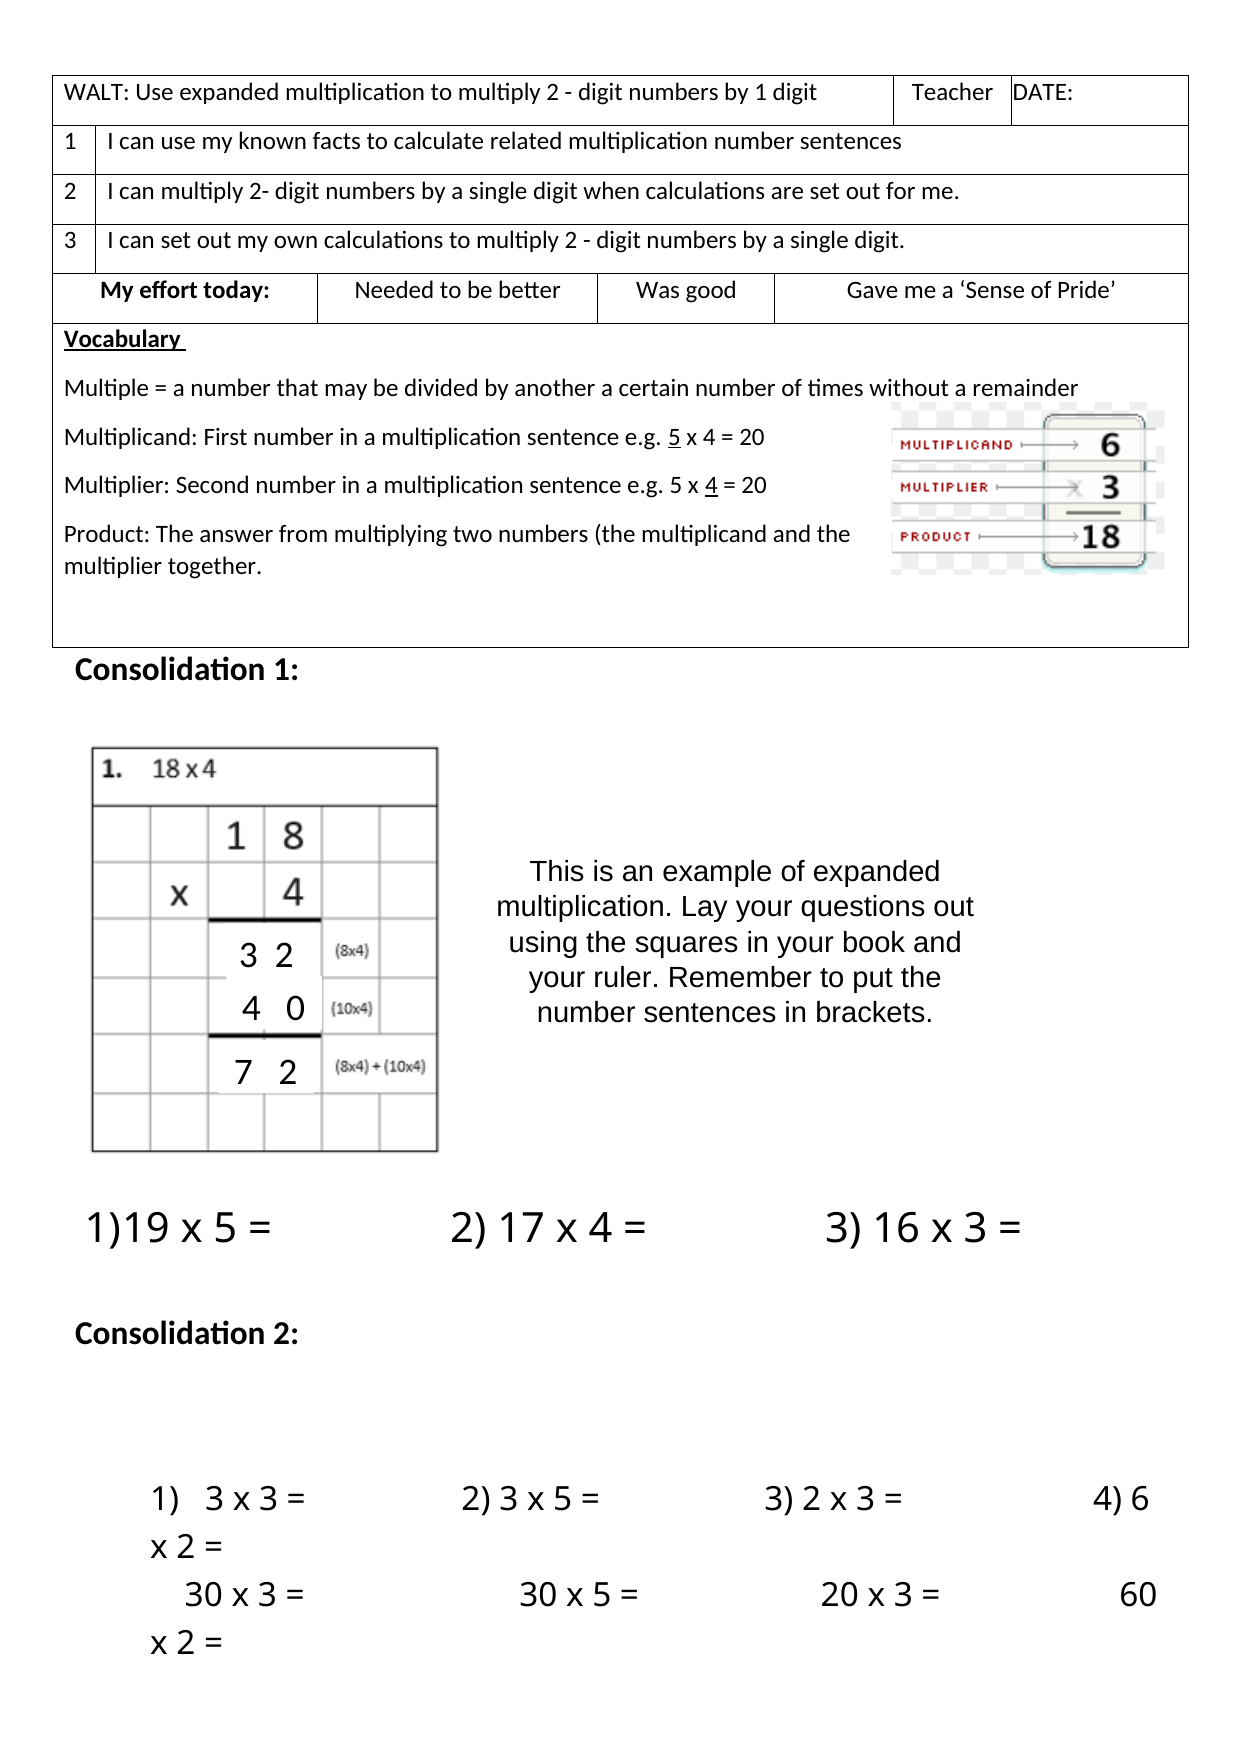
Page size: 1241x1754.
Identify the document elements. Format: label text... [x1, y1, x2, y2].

table_cell 3 [53, 225, 95, 273]
picture [891, 402, 1165, 575]
table_header DATE: [1012, 76, 1188, 124]
table_header WALT: Use expanded multiplication to multiply 2 - digit numbers by 1 digit [53, 76, 893, 124]
text Consolidation 1: [75, 648, 1165, 689]
table_cell My effort today: [53, 274, 317, 322]
text Consolidation 2: [75, 1312, 1165, 1353]
table_cell 2 [53, 175, 95, 223]
list 1) 3 x 3 = 2) 3 x 5 = 3) 2 x 3 = 4) 6 x 2 = [150, 1475, 1165, 1568]
picture [75, 729, 455, 1171]
table_cell Was good [598, 274, 774, 322]
list 30 x 3 = 30 x 5 = 20 x 3 = 60 x 2 = [150, 1571, 1165, 1664]
table_cell I can multiply 2- digit numbers by a single digit when calculations are set out for me. [96, 175, 1188, 223]
table_cell I can use my known facts to calculate related multiplication number sentences [96, 126, 1188, 174]
table_cell 1 [53, 126, 95, 174]
table_cell Gave me a ‘Sense of Pride’ [775, 274, 1188, 322]
table_cell Needed to be better [318, 274, 597, 322]
table_cell I can set out my own calculations to multiply 2 - digit numbers by a single digit. [96, 225, 1188, 273]
table_header Teacher [894, 76, 1011, 124]
list 19 x 5 = 2) 17 x 4 = 3) 16 x 3 = [84, 1198, 1165, 1255]
table_cell Vocabulary Multiple = a number that may be divided by another a certain number of times without a remainder Multiplicand: First number in a multiplication sentence e.g. 5 x 4 = 20 Multiplier: Second number in a multiplication sentence e.g. 5 x 4 = 20 Product: The answer from multiplying two numbers (the multiplicand and the multiplier together. [53, 324, 1188, 647]
